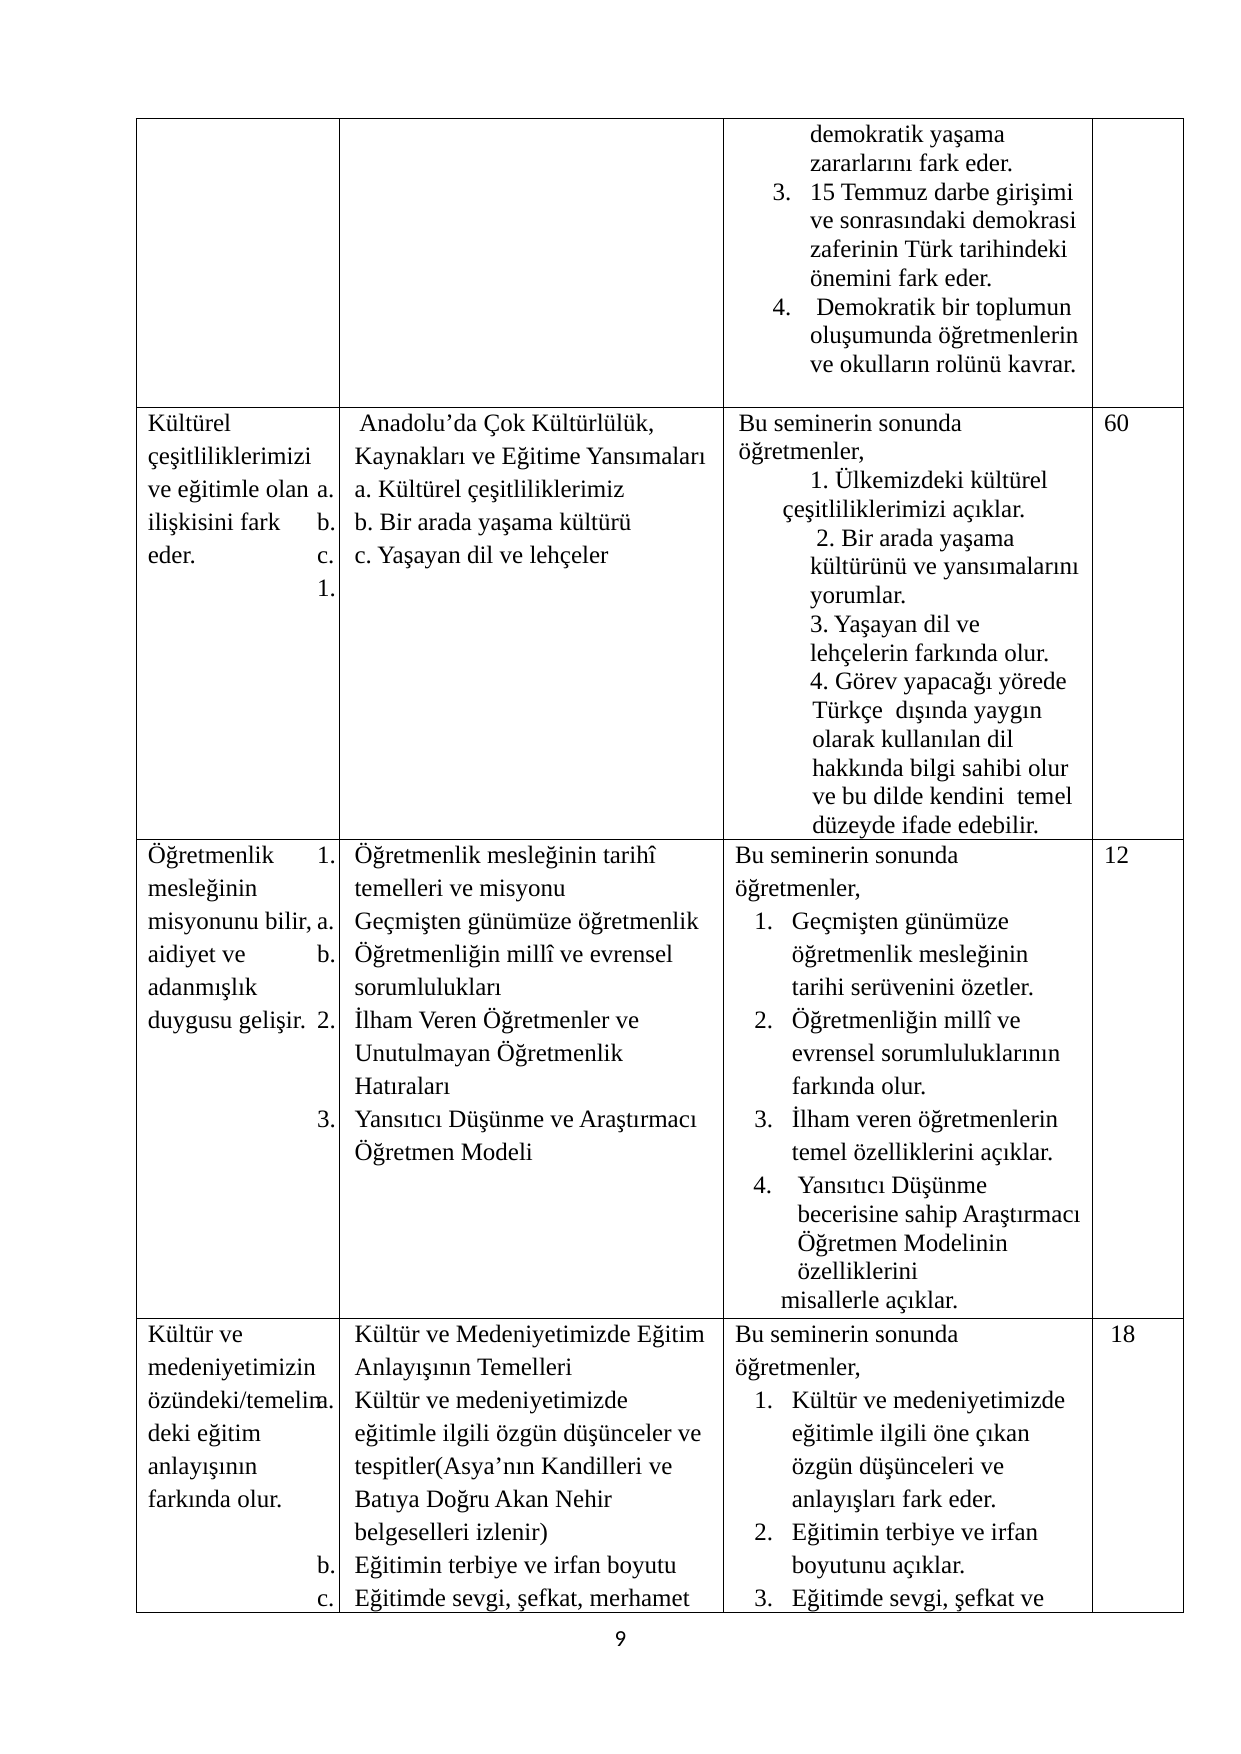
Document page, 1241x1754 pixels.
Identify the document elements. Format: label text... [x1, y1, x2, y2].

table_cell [137, 119, 339, 407]
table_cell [340, 119, 723, 407]
table_cell Anadolu’da Çok Kültürlülük, Kaynakları ve Eğitime Yansımaları a. Kültürel çeşitliliklerimiz b. Bir arada yaşama kültürü c. Yaşayan dil ve lehçeler [340, 408, 723, 839]
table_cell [724, 119, 1092, 407]
table_cell 60 [1093, 408, 1183, 839]
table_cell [340, 1319, 723, 1612]
table_cell Kültürel çeşitliliklerimizi ve eğitimle olan ilişkisini fark eder. [137, 408, 339, 839]
table_cell Öğretmenlik mesleğinin misyonunu bilir, aidiyet ve adanmışlık duygusu gelişir. [137, 840, 339, 1318]
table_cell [724, 1319, 1092, 1612]
table_cell 6 [1093, 119, 1183, 407]
table_cell Bu seminerin sonunda öğretmenler, 1. Ülkemizdeki kültürel çeşitliliklerimizi açıklar. 2. Bir arada yaşama kültürünü ve yansımalarını yorumlar. 3. Yaşayan dil ve lehçelerin farkında olur. 4. Görev yapacağı yörede Türkçe dışında yaygın olarak kullanılan dil hakkında bilgi sahibi olur ve bu dilde kendini temel düzeyde ifade edebilir. [724, 408, 1092, 839]
table_cell 12 [1093, 840, 1183, 1318]
table_cell Öğretmenlik mesleğinin tarihî temelleri ve misyonu Geçmişten günümüze öğretmenlik Öğretmenliğin millî ve evrensel sorumlulukları İlham Veren Öğretmenler ve Unutulmayan Öğretmenlik Hatıraları Yansıtıcı Düşünme ve Araştırmacı Öğretmen Modeli [340, 840, 723, 1318]
table_cell Bu seminerin sonunda öğretmenler, Geçmişten günümüze öğretmenlik mesleğinin tarihi serüvenini özetler. Öğretmenliğin millî ve evrensel sorumluluklarının farkında olur. İlham veren öğretmenlerin temel özelliklerini açıklar. Yansıtıcı Düşünme becerisine sahip Araştırmacı Öğretmen Modelinin özelliklerini misallerle açıklar. [724, 840, 1092, 1318]
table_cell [137, 1319, 339, 1612]
table_cell 18 [1093, 1319, 1183, 1612]
